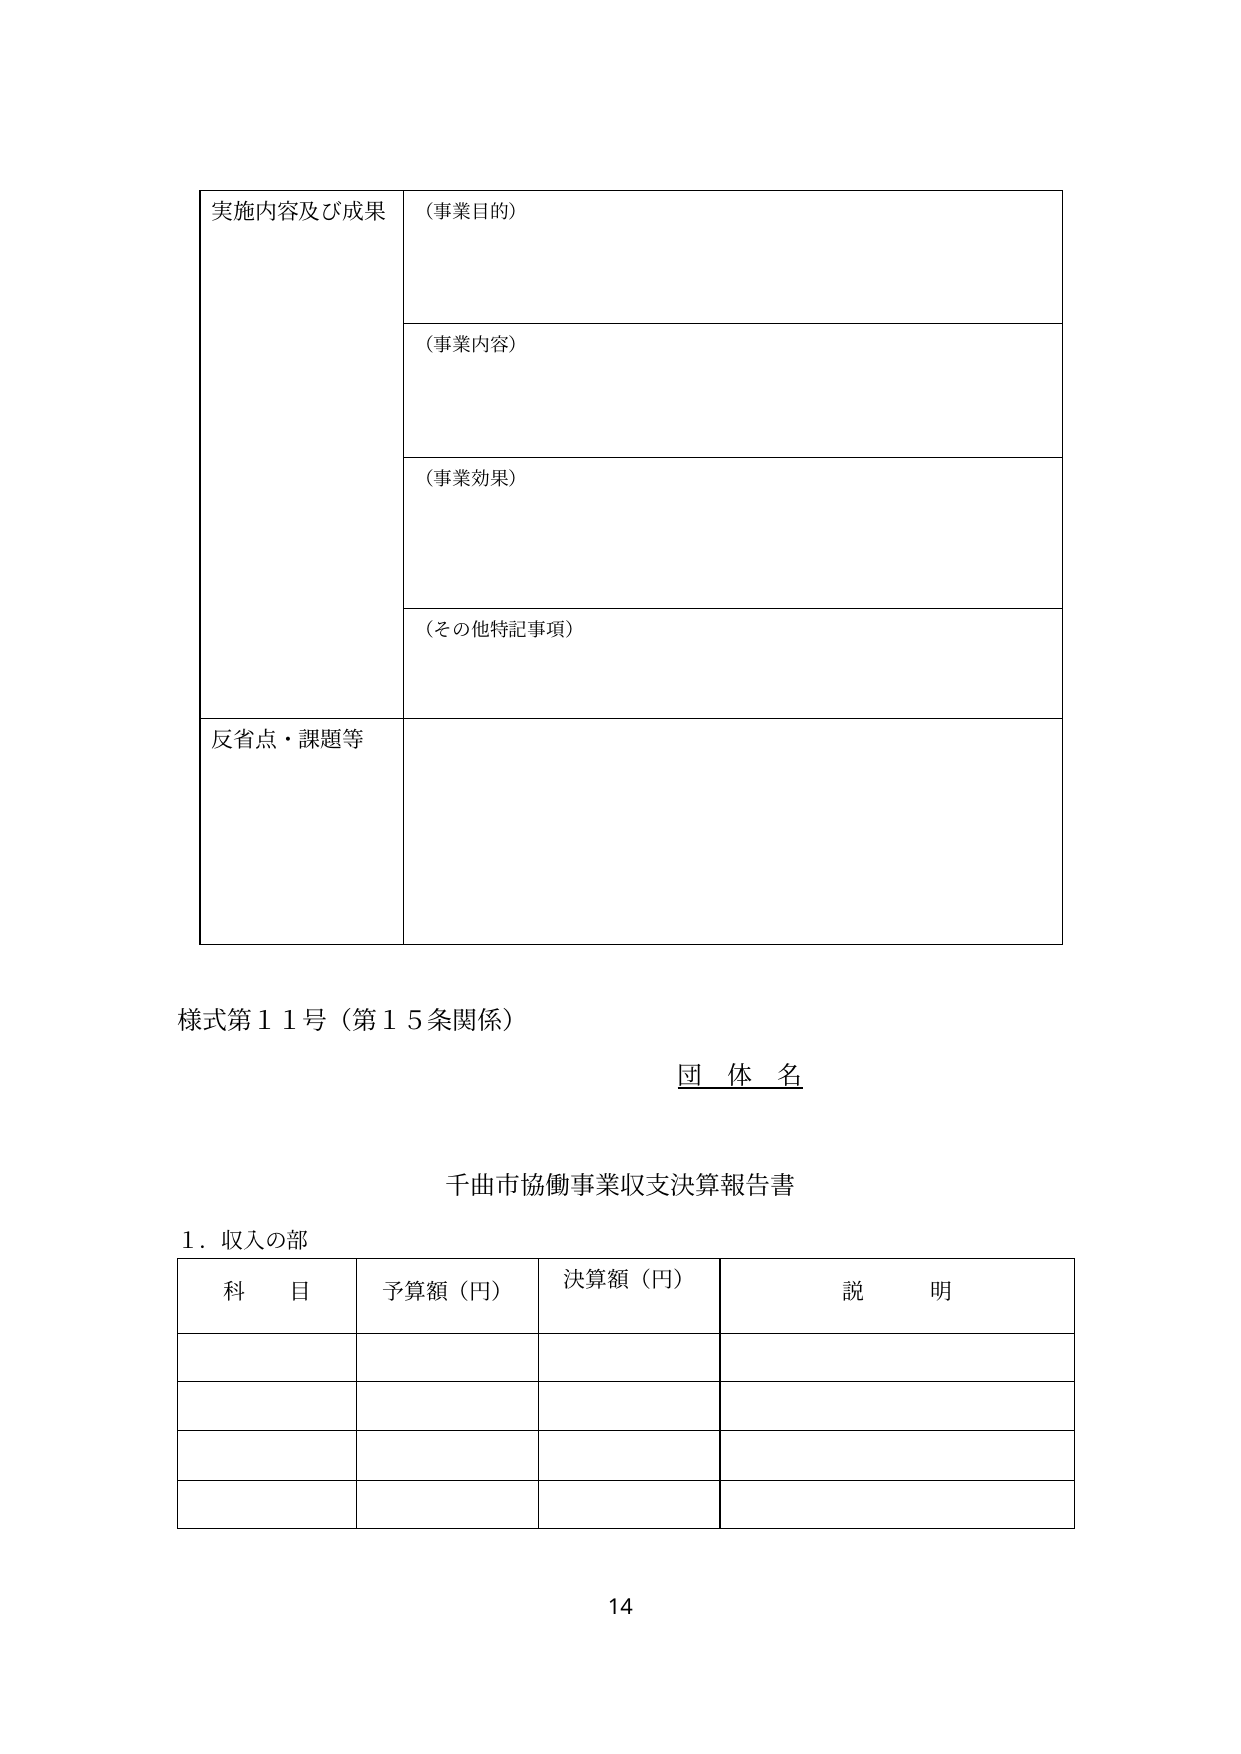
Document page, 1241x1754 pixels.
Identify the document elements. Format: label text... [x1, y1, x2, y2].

text １．収入の部 [177, 1221, 1063, 1258]
text 様式第１１号（第１５条関係） [177, 1000, 1063, 1037]
table_header 説 明 [721, 1259, 1074, 1333]
table_cell [404, 719, 1062, 944]
table_cell [357, 1481, 538, 1528]
text 千曲市協働事業収支決算報告書 [177, 1165, 1063, 1203]
table_cell [539, 1382, 719, 1430]
table_cell [178, 1382, 356, 1430]
table_cell [539, 1334, 719, 1381]
table_cell [178, 1334, 356, 1381]
table_header 予算額（円） [357, 1259, 538, 1333]
table_cell [178, 1431, 356, 1480]
table_header 決算額（円） [539, 1259, 719, 1333]
table_cell [721, 1382, 1074, 1430]
table_cell [721, 1481, 1074, 1528]
table_cell 反省点・課題等 [201, 719, 403, 944]
table_cell （その他特記事項） [404, 609, 1062, 718]
table_cell [357, 1382, 538, 1430]
text 団 体 名 [177, 1055, 1063, 1093]
table_cell [539, 1481, 719, 1528]
table_cell [357, 1334, 538, 1381]
table_cell [178, 1481, 356, 1528]
table_cell [357, 1431, 538, 1480]
table_cell [539, 1431, 719, 1480]
table_cell （事業目的） [404, 191, 1062, 323]
table_cell [721, 1334, 1074, 1381]
table_cell [721, 1431, 1074, 1480]
table_cell 実施内容及び成果 [201, 191, 403, 718]
table_header 科 目 [178, 1259, 356, 1333]
table_cell （事業内容） [404, 324, 1062, 457]
table_cell （事業効果） [404, 458, 1062, 608]
